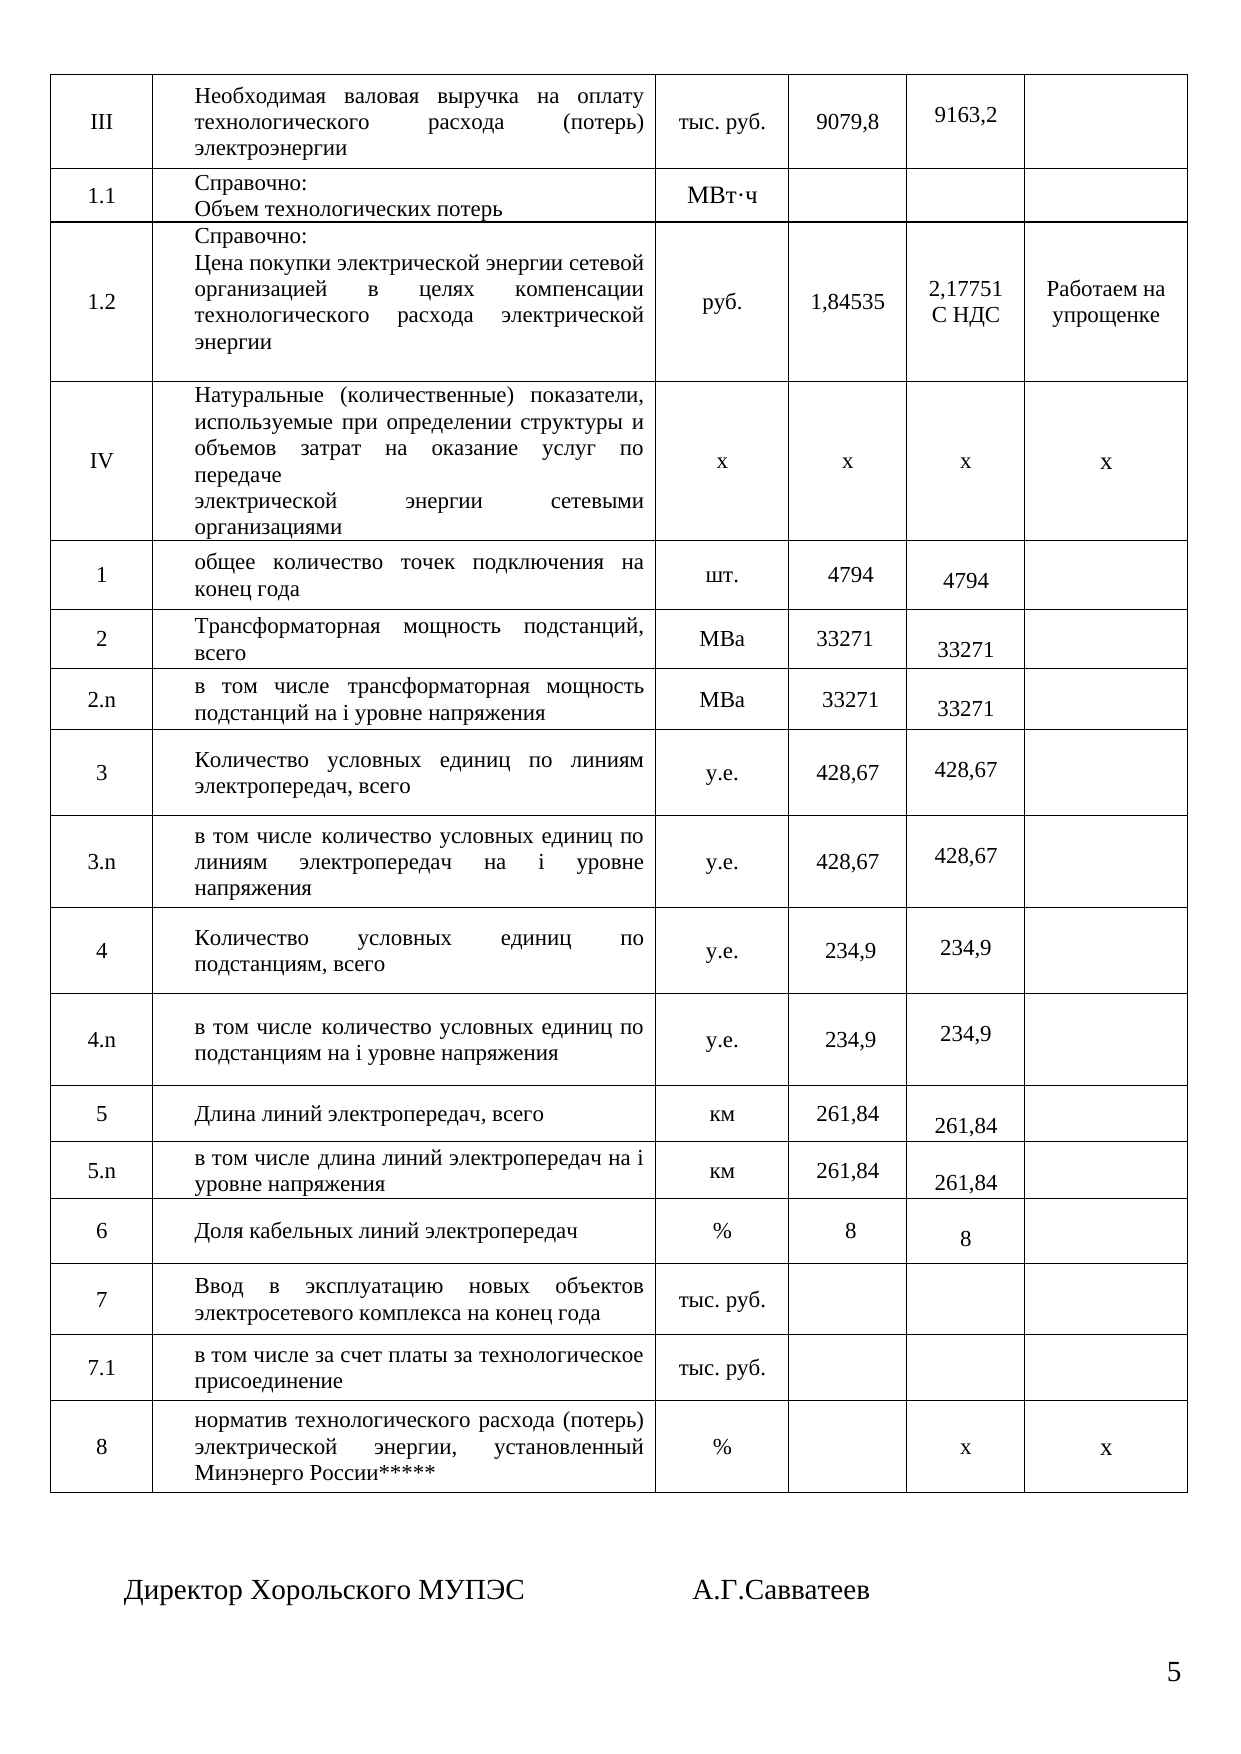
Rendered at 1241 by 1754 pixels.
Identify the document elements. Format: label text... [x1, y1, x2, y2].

table_cell у.е. [656, 908, 788, 993]
table_cell 3 [51, 730, 152, 815]
table_cell 6 [51, 1199, 152, 1263]
table_cell [1025, 816, 1187, 907]
table_cell % [656, 1199, 788, 1263]
table_cell 261,84 [789, 1142, 906, 1197]
table_cell [153, 1199, 183, 1263]
table_cell [153, 1264, 183, 1334]
table_cell 428,67 [907, 816, 1024, 907]
table_cell общее количество точек подключения на конец года [183, 541, 655, 608]
table_cell 234,9 [907, 994, 1024, 1085]
table_cell 2 [51, 610, 152, 668]
table_cell Справочно: Цена покупки электрической энергии сетевой организацией в целях компенсации технологического расхода электрической энергии [183, 223, 655, 381]
table_cell 4794 [789, 541, 906, 608]
table_cell [153, 730, 183, 815]
table_cell 1.2 [51, 223, 152, 381]
table_cell [153, 816, 183, 907]
table_cell в том числе количество условных единиц по подстанциям на i уровне напряжения [183, 994, 655, 1085]
table_cell норматив технологического расхода (потерь) электрической энергии, установленный Минэнерго России***** [183, 1401, 655, 1492]
table_cell 33271 [789, 610, 906, 668]
table_cell МВа [656, 610, 788, 668]
table_cell км [656, 1142, 788, 1197]
table_cell 8 [51, 1401, 152, 1492]
table_cell [1025, 730, 1187, 815]
table_cell тыс. руб. [656, 1264, 788, 1334]
table_cell [1025, 541, 1187, 608]
table_cell [153, 1401, 183, 1492]
table_cell х [1025, 382, 1187, 540]
table_cell [153, 1142, 183, 1197]
table_cell 5.n [51, 1142, 152, 1197]
table_cell 428,67 [789, 730, 906, 815]
table_cell [789, 1335, 906, 1399]
table_cell [1025, 669, 1187, 729]
table_cell [153, 994, 183, 1085]
table_cell III [51, 75, 152, 168]
table_cell [153, 1086, 183, 1141]
table_cell у.е. [656, 994, 788, 1085]
table_cell [1025, 169, 1187, 221]
table_cell [153, 610, 183, 668]
table_cell 3.n [51, 816, 152, 907]
table_cell в том числе трансформаторная мощность подстанций на i уровне напряжения [183, 669, 655, 729]
table_cell у.е. [656, 730, 788, 815]
table_cell [153, 382, 183, 540]
table_cell у.е. [656, 816, 788, 907]
table_cell шт. [656, 541, 788, 608]
table_cell [153, 1335, 183, 1399]
table_cell [153, 908, 183, 993]
table_cell Необходимая валовая выручка на оплату технологического расхода (потерь) электроэнергии [183, 75, 655, 168]
table_cell руб. [656, 223, 788, 381]
table_cell 2.n [51, 669, 152, 729]
table_cell [1025, 1142, 1187, 1197]
table_cell 261,84 [907, 1086, 1024, 1141]
table_cell тыс. руб. [656, 75, 788, 168]
table_cell 261,84 [789, 1086, 906, 1141]
table_cell Длина линий электропередач, всего [183, 1086, 655, 1141]
table_cell Натуральные (количественные) показатели, используемые при определении структуры и объемов затрат на оказание услуг по передаче электрической энергии сетевыми организациями [183, 382, 655, 540]
table_cell [1025, 75, 1187, 168]
table_cell [1025, 1335, 1187, 1399]
table_cell 428,67 [789, 816, 906, 907]
table_cell 234,9 [789, 908, 906, 993]
table_cell [789, 1264, 906, 1334]
table_cell 8 [907, 1199, 1024, 1263]
table_cell [1025, 994, 1187, 1085]
table_cell 4.n [51, 994, 152, 1085]
table_cell 9079,8 [789, 75, 906, 168]
table_cell [789, 169, 906, 221]
text Директор Хорольского МУПЭС А.Г.Савватеев [35, 1572, 1181, 1605]
table_cell 234,9 [907, 908, 1024, 993]
table_cell в том числе количество условных единиц по линиям электропередач на i уровне напряжения [183, 816, 655, 907]
table_cell [907, 169, 1024, 221]
table_cell Количество условных единиц по линиям электропередач, всего [183, 730, 655, 815]
table_cell 1,84535 [789, 223, 906, 381]
table_cell 1.1 [51, 169, 152, 221]
table_cell % [656, 1401, 788, 1492]
table_cell 7.1 [51, 1335, 152, 1399]
table_cell [789, 1401, 906, 1492]
table_cell х [907, 382, 1024, 540]
table_cell [153, 669, 183, 729]
table_cell 234,9 [789, 994, 906, 1085]
table_cell в том числе за счет платы за технологическое присоединение [183, 1335, 655, 1399]
table_cell [907, 1264, 1024, 1334]
table_cell IV [51, 382, 152, 540]
table_cell х [1025, 1401, 1187, 1492]
table_cell Количество условных единиц по подстанциям, всего [183, 908, 655, 993]
table_cell 5 [51, 1086, 152, 1141]
table_cell Работаем на упрощенке [1025, 223, 1187, 381]
table_cell 9163,2 [907, 75, 1024, 168]
table_cell [153, 223, 183, 381]
table_cell Трансформаторная мощность подстанций, всего [183, 610, 655, 668]
table_cell МВт·ч [656, 169, 788, 221]
table_cell 8 [789, 1199, 906, 1263]
table_cell х [789, 382, 906, 540]
table_cell 428,67 [907, 730, 1024, 815]
table_cell 7 [51, 1264, 152, 1334]
table_cell 33271 [907, 610, 1024, 668]
table_cell [1025, 1086, 1187, 1141]
table_cell [907, 1335, 1024, 1399]
table_cell [1025, 1264, 1187, 1334]
table_cell 2,17751 С НДС [907, 223, 1024, 381]
table_cell 33271 [789, 669, 906, 729]
table_cell тыс. руб. [656, 1335, 788, 1399]
table_cell 33271 [907, 669, 1024, 729]
table_cell х [907, 1401, 1024, 1492]
table_cell км [656, 1086, 788, 1141]
table_cell 4794 [907, 541, 1024, 608]
table_cell [1025, 908, 1187, 993]
table_cell [1025, 610, 1187, 668]
table_cell Справочно: Объем технологических потерь [183, 169, 655, 221]
table_cell [1025, 1199, 1187, 1263]
table_cell 1 [51, 541, 152, 608]
table_cell в том числе длина линий электропередач на i уровне напряжения [183, 1142, 655, 1197]
table_cell Доля кабельных линий электропередач [183, 1199, 655, 1263]
table_cell 261,84 [907, 1142, 1024, 1197]
table_cell Ввод в эксплуатацию новых объектов электросетевого комплекса на конец года [183, 1264, 655, 1334]
table_cell 4 [51, 908, 152, 993]
table_cell [153, 541, 183, 608]
table_cell [153, 169, 183, 221]
table_cell [153, 75, 183, 168]
table_cell х [656, 382, 788, 540]
table_cell МВа [656, 669, 788, 729]
